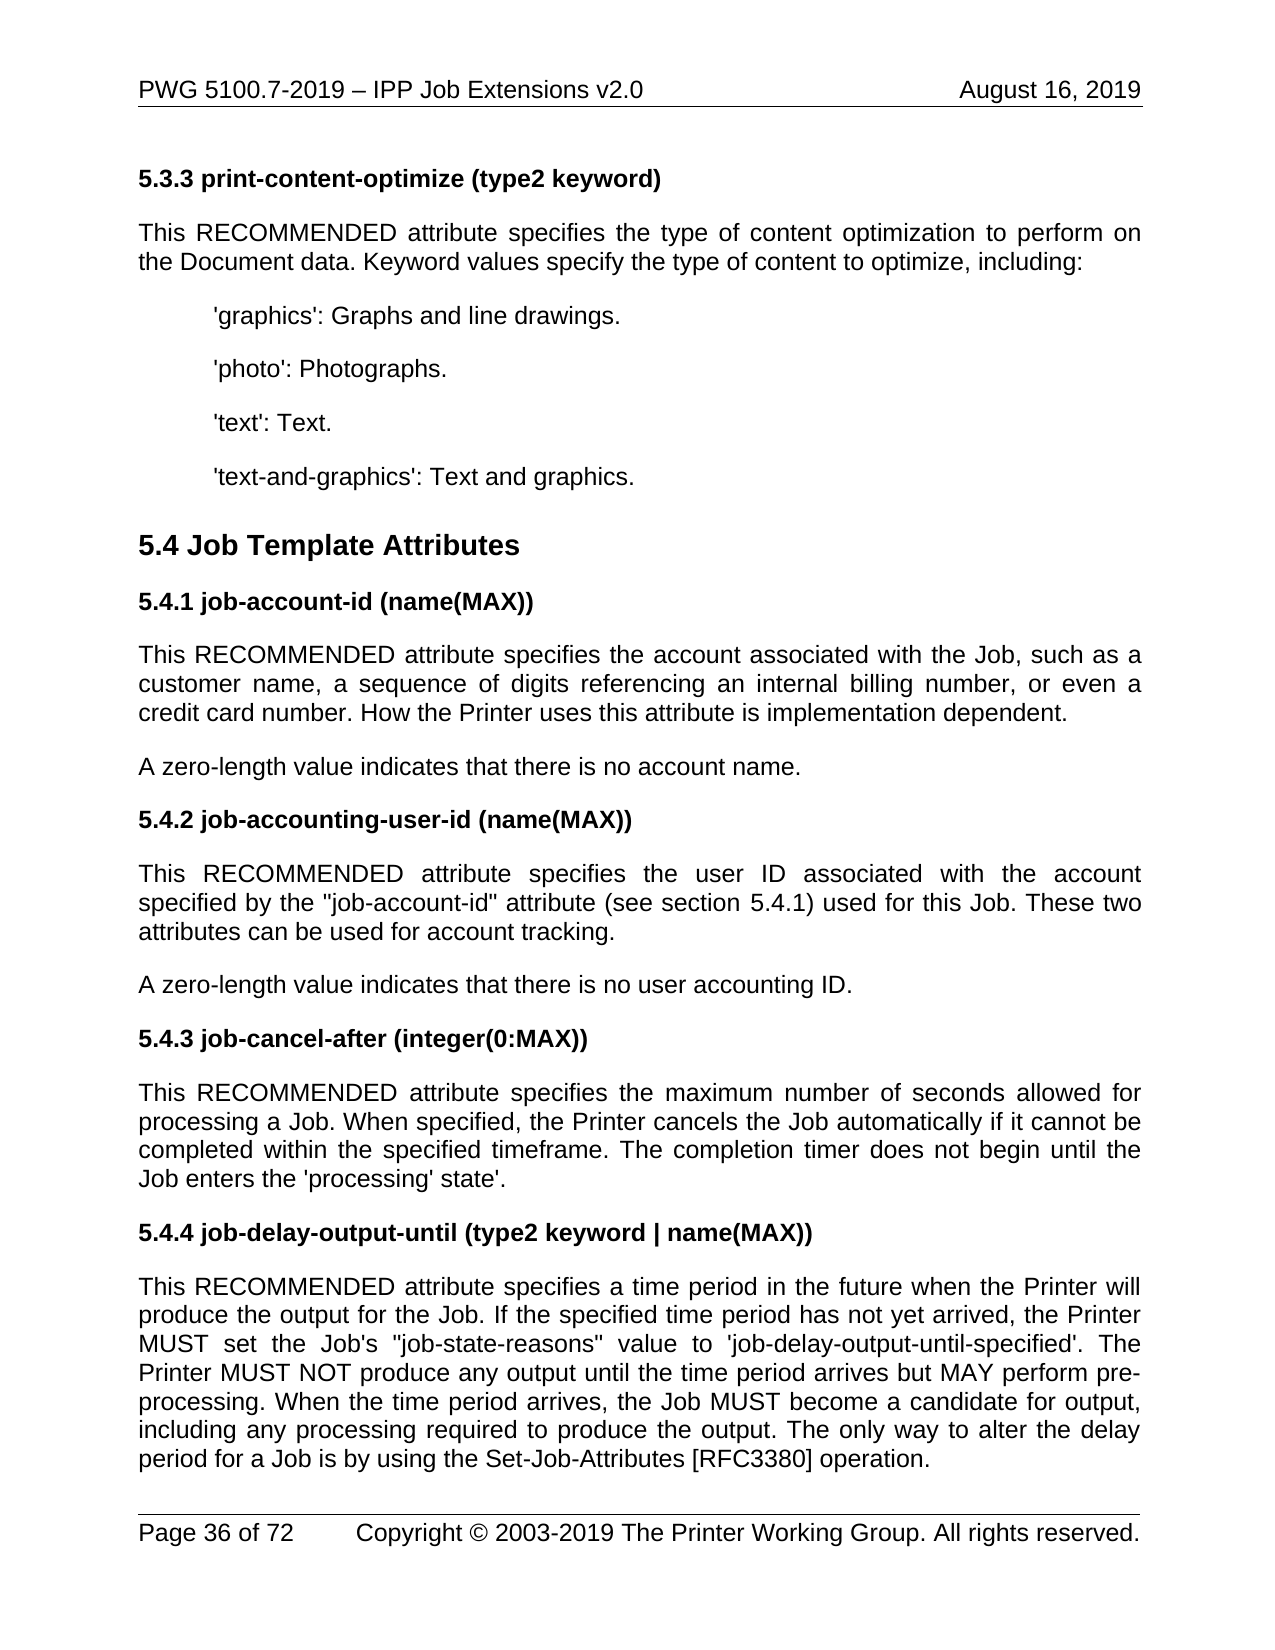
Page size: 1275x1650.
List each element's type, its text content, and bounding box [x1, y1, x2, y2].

text This RECOMMENDED attribute specifies the maximum number of seconds allowed for processing a Job. When specified, the Printer cancels the Job automatically if it cannot be completed within the specified timeframe. The completion timer does not begin until the Job enters the 'processing' state'. [138, 1078, 1143, 1193]
text A zero-length value indicates that there is no account name. [138, 752, 1143, 780]
text job-cancel-after (integer(0:MAX)) [138, 1024, 1143, 1053]
list 'graphics': Graphs and line drawings. [213, 301, 1143, 329]
text print-content-optimize (type2 keyword) [138, 164, 1143, 193]
list job-account-id (name(MAX)) [138, 587, 1143, 615]
text This RECOMMENDED attribute specifies a time period in the future when the Printer will produce the output for the Job. If the specified time period has not yet arrived, the Printer MUST set the Job's "job-state-reasons" value to 'job-delay-output-until-specified'. The Printer MUST NOT produce any output until the time period arrives but MAY perform pre-processing. When the time period arrives, the Job MUST become a candidate for output, including any processing required to produce the output. The only way to alter the delay period for a Job is by using the Set-Job-Attributes [RFC3380] operation. [138, 1272, 1143, 1473]
text This RECOMMENDED attribute specifies the account associated with the Job, such as a customer name, a sequence of digits referencing an internal billing number, or even a credit card number. How the Printer uses this attribute is implementation dependent. [138, 640, 1143, 727]
list 'text': Text. [213, 408, 1143, 437]
text job-delay-output-until (type2 keyword | name(MAX)) [138, 1218, 1143, 1247]
list job-accounting-user-id (name(MAX)) [138, 805, 1143, 834]
list 'photo': Photographs. [213, 354, 1143, 383]
text A zero-length value indicates that there is no user accounting ID. [138, 970, 1143, 999]
text Job Template Attributes [138, 528, 1143, 562]
text This RECOMMENDED attribute specifies the user ID associated with the account specified by the "job-account-id" attribute (see section 5.4.1) used for this Job. These two attributes can be used for account tracking. [138, 859, 1143, 945]
list 'text-and-graphics': Text and graphics. [213, 462, 1143, 491]
text This RECOMMENDED attribute specifies the type of content optimization to perform on the Document data. Keyword values specify the type of content to optimize, including: [138, 218, 1143, 276]
